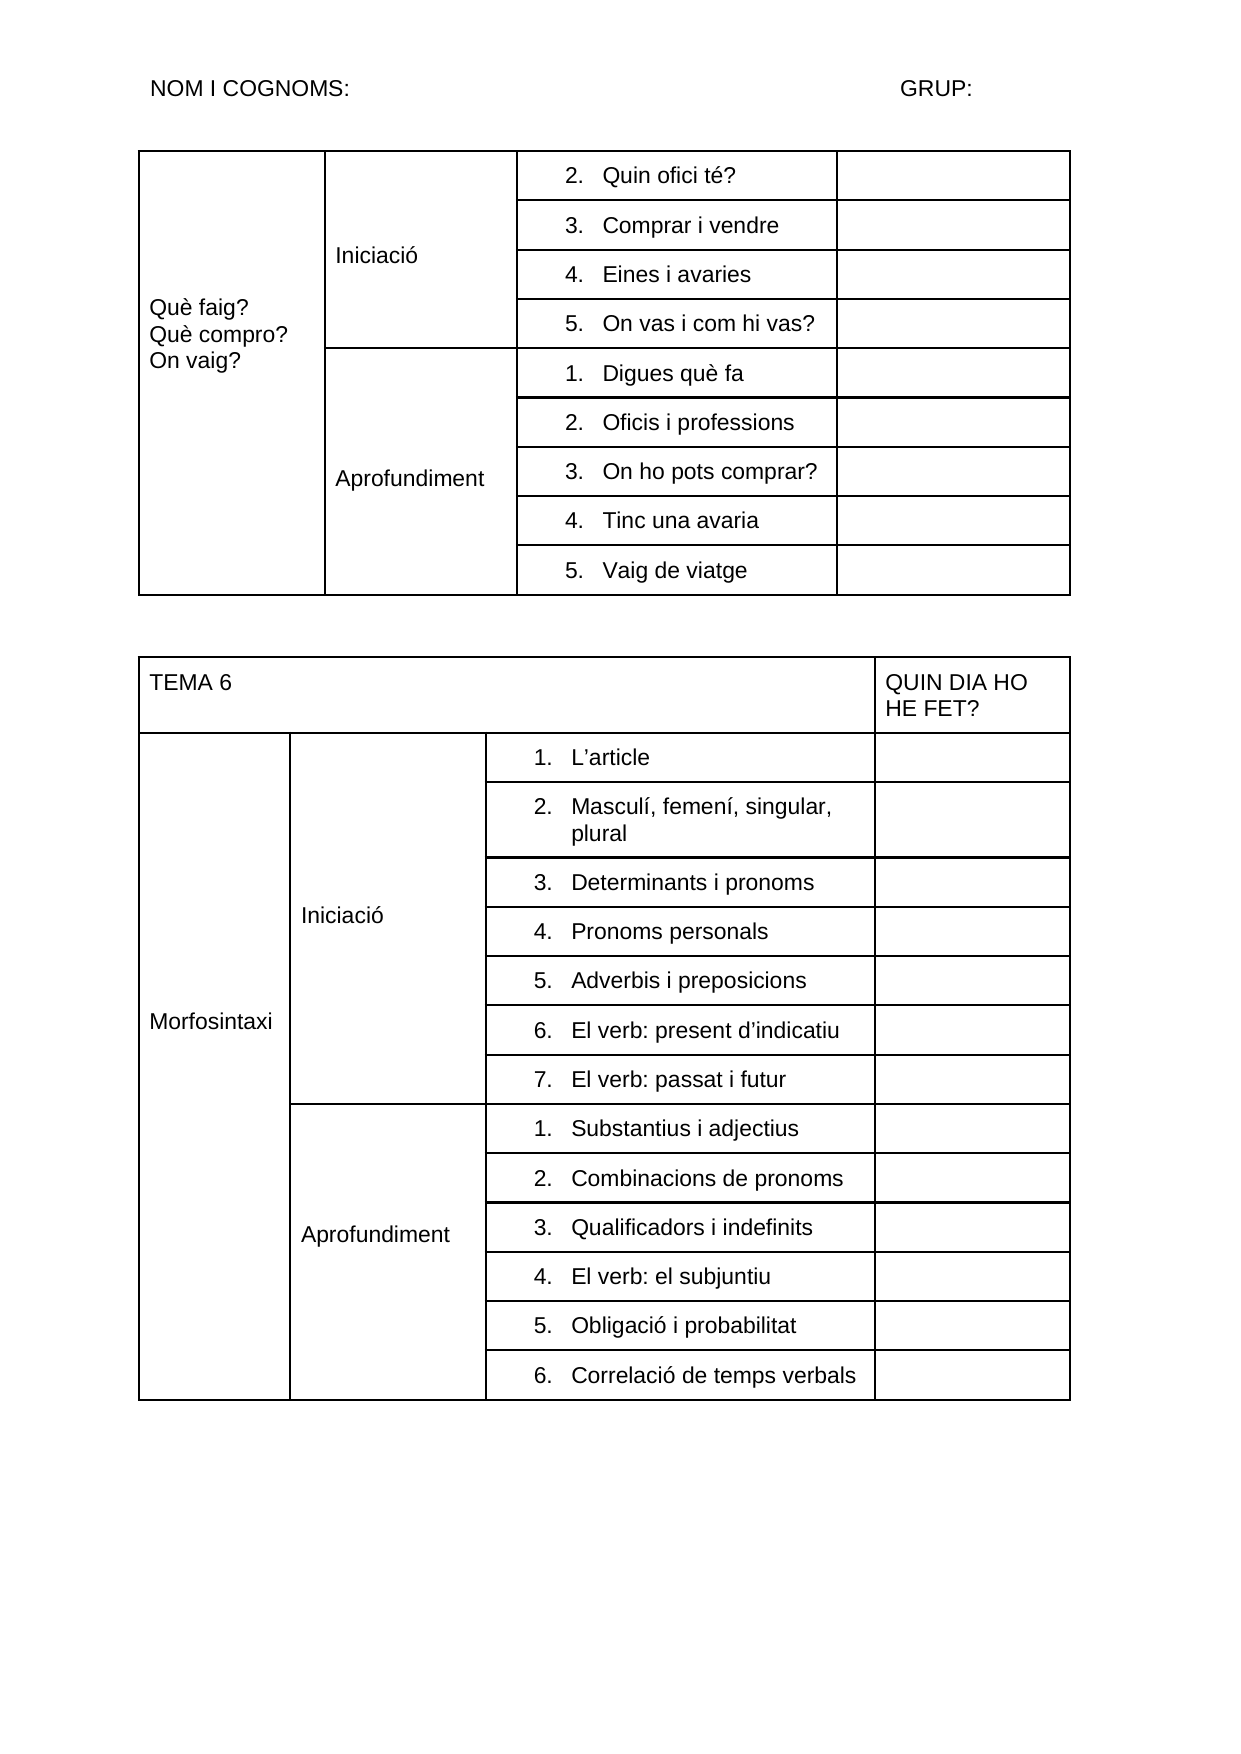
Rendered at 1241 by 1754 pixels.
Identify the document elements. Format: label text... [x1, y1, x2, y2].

table_cell Determinants i pronoms [487, 859, 874, 906]
table_cell Correlació de temps verbals [487, 1351, 874, 1398]
table_cell Obligació i probabilitat [487, 1302, 874, 1349]
table_cell [838, 448, 1069, 495]
table_cell Oficis i professions [518, 399, 836, 446]
table_cell [838, 546, 1069, 593]
table_cell On vas i com hi vas? [518, 300, 836, 347]
table_cell [876, 859, 1069, 906]
table_cell Vaig de viatge [518, 546, 836, 593]
table_cell [876, 1351, 1069, 1398]
table_cell [876, 908, 1069, 955]
table_header TEMA 6 [140, 658, 874, 732]
table_cell [838, 497, 1069, 544]
table_cell Masculí, femení, singular, plural [487, 783, 874, 856]
table_cell Qualificadors i indefinits [487, 1204, 874, 1251]
table_cell Pronoms personals [487, 908, 874, 955]
table_cell Substantius i adjectius [487, 1105, 874, 1152]
table_cell Eines i avaries [518, 251, 836, 298]
table_cell Digues què fa [518, 349, 836, 396]
table_cell Iniciació [291, 734, 485, 1103]
table_cell Adverbis i preposicions [487, 957, 874, 1004]
table_cell Aprofundiment [291, 1105, 485, 1398]
table_cell Tinc una avaria [518, 497, 836, 544]
table_cell El verb: passat i futur [487, 1056, 874, 1103]
table_cell [876, 1056, 1069, 1103]
table_cell [876, 1006, 1069, 1053]
table_cell On ho pots comprar? [518, 448, 836, 495]
table_cell Iniciació [326, 152, 516, 347]
table_cell [876, 957, 1069, 1004]
table_cell [876, 1105, 1069, 1152]
table_cell El verb: el subjuntiu [487, 1253, 874, 1300]
table_cell [838, 251, 1069, 298]
table_cell L’article [487, 734, 874, 781]
table_cell Morfosintaxi [140, 734, 289, 1398]
table_cell El verb: present d’indicatiu [487, 1006, 874, 1053]
table_cell [838, 349, 1069, 396]
table_cell Comprar i vendre [518, 201, 836, 248]
table_cell [838, 300, 1069, 347]
table_cell [838, 399, 1069, 446]
table_cell Combinacions de pronoms [487, 1154, 874, 1201]
table_cell [876, 1253, 1069, 1300]
table_cell [876, 1154, 1069, 1201]
table_cell [876, 1204, 1069, 1251]
table_cell [876, 734, 1069, 781]
table_cell [838, 201, 1069, 248]
table_cell [838, 152, 1069, 199]
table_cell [140, 152, 324, 593]
table_cell [876, 1302, 1069, 1349]
table_cell [876, 783, 1069, 856]
table_header QUIN DIA HO HE FET? [876, 658, 1069, 732]
table_cell Quin ofici té? [518, 152, 836, 199]
table_cell Aprofundiment [326, 349, 516, 593]
